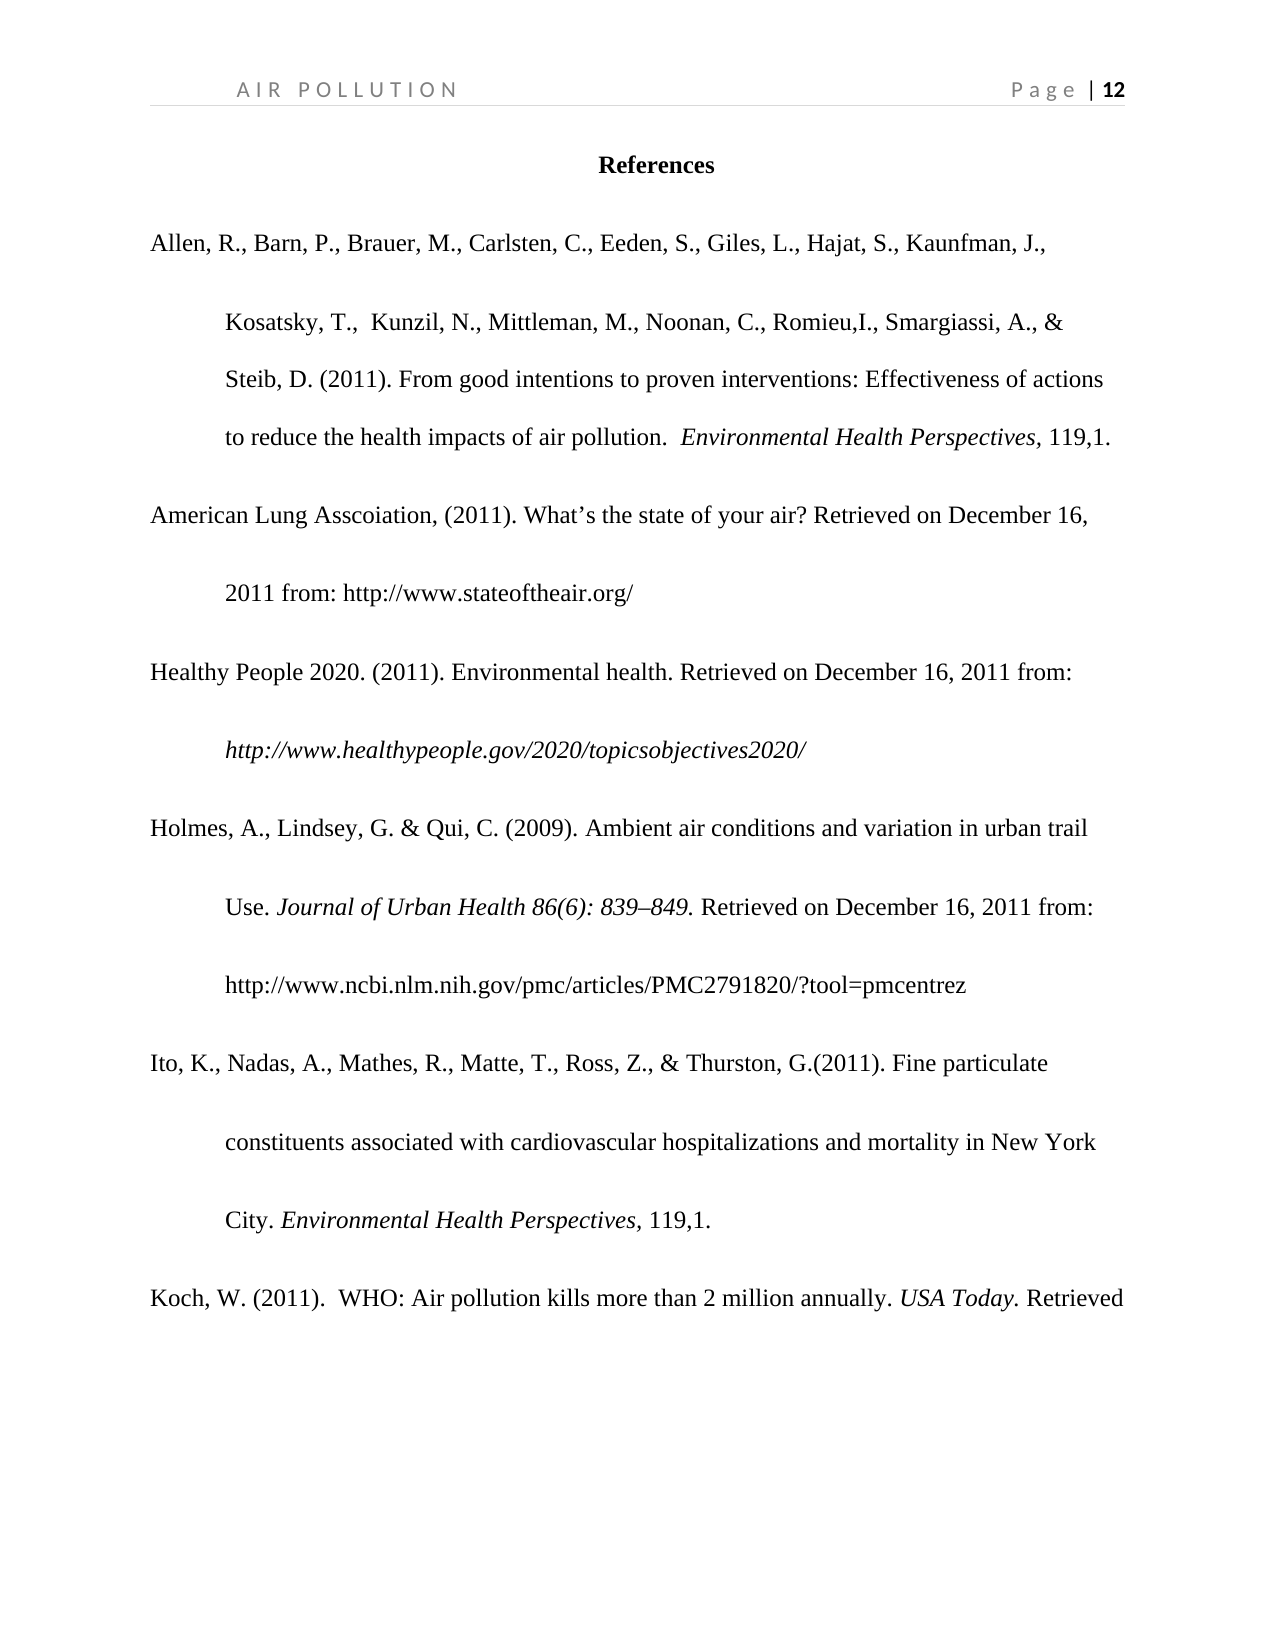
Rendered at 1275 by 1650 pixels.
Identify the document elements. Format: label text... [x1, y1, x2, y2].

text constituents associated with cardiovascular hospitalizations and mortality in New York [150, 1127, 1125, 1155]
text Ito, K., Nadas, A., Mathes, R., Matte, T., Ross, Z., & Thurston, G.(2011). Fine particulate [150, 1048, 1125, 1077]
text References [150, 150, 1125, 179]
text Holmes, A., Lindsey, G. & Qui, C. (2009). Ambient air conditions and variation in urban trail [150, 813, 1125, 842]
text Kosatsky, T., Kunzil, N., Mittleman, M., Noonan, C., Romieu,I., Smargiassi, A., & Steib, D. (2011). From good intentions to proven interventions: Effectiveness of actions to reduce the health impacts of air pollution. Environmental Health Perspectives, 119,1. [225, 307, 1125, 450]
text Healthy People 2020. (2011). Environmental health. Retrieved on December 16, 2011 from: [150, 657, 1125, 685]
text Allen, R., Barn, P., Brauer, M., Carlsten, C., Eeden, S., Giles, L., Hajat, S., Kaunfman, J., [150, 228, 1125, 257]
text http://www.healthypeople.gov/2020/topicsobjectives2020/ [150, 735, 1125, 764]
text American Lung Asscoiation, (2011). What’s the state of your air? Retrieved on December 16, [150, 500, 1125, 529]
text http://www.ncbi.nlm.nih.gov/pmc/articles/PMC2791820/?tool=pmcentrez [150, 970, 1125, 999]
text Koch, W. (2011). WHO: Air pollution kills more than 2 million annually. USA Today. Retrieved [150, 1283, 1125, 1312]
text City. Environmental Health Perspectives, 119,1. [150, 1205, 1125, 1234]
text Use. Journal of Urban Health 86(6): 839–849. Retrieved on December 16, 2011 from: [150, 892, 1125, 920]
text 2011 from: http://www.stateoftheair.org/ [150, 578, 1125, 607]
